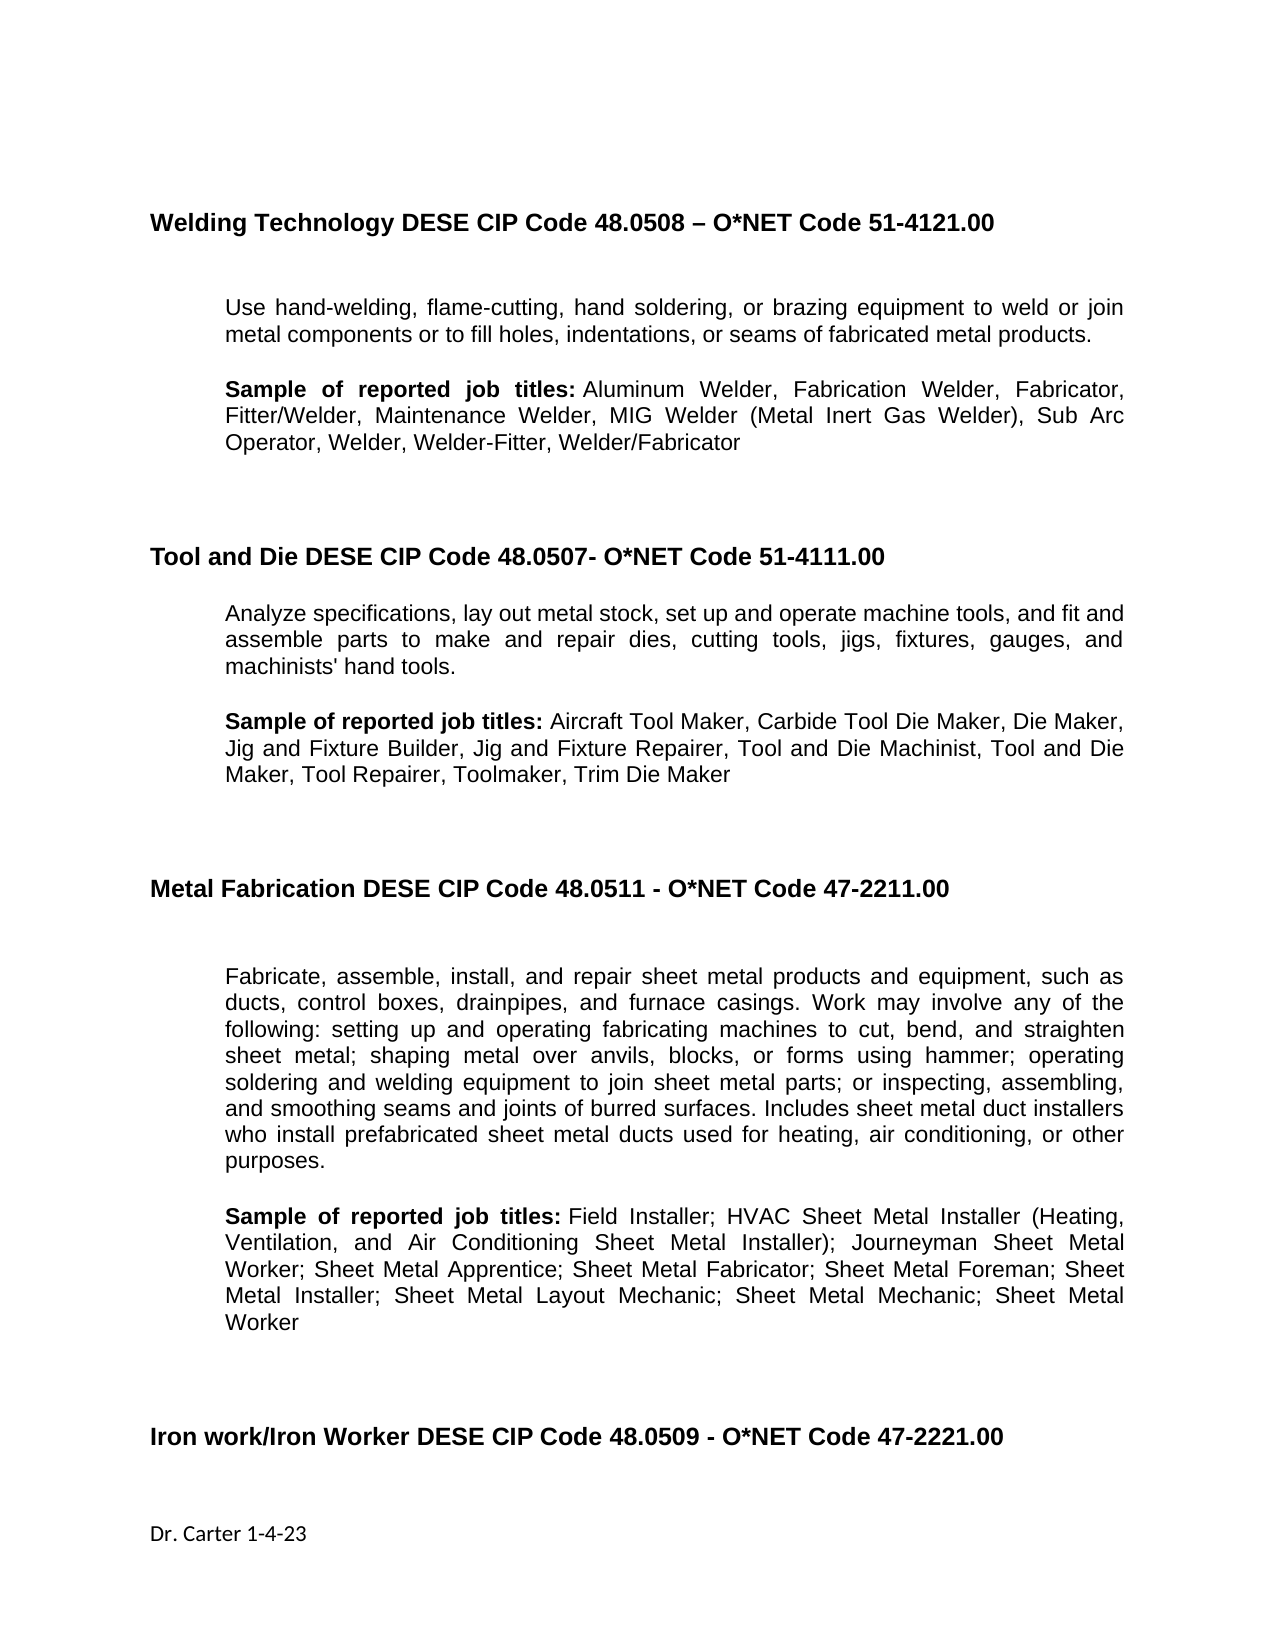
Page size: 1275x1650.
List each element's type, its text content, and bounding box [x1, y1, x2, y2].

text Tool and Die DESE CIP Code 48.0507- O*NET Code 51-4111.00 [150, 542, 1125, 571]
text Sample of reported job titles: Aircraft Tool Maker, Carbide Tool Die Maker, Die Maker, Jig and Fixture Builder, Jig and Fixture Repairer, Tool and Die Machinist, Tool and Die Maker, Tool Repairer, Toolmaker, Trim Die Maker [225, 708, 1125, 787]
text Use hand-welding, flame-cutting, hand soldering, or brazing equipment to weld or join metal components or to fill holes, indentations, or seams of fabricated metal products. [225, 294, 1125, 347]
text Metal Fabrication DESE CIP Code 48.0511 - O*NET Code 47-2211.00 [150, 874, 1125, 903]
text Fabricate, assemble, install, and repair sheet metal products and equipment, such as ducts, control boxes, drainpipes, and furnace casings. Work may involve any of the following: setting up and operating fabricating machines to cut, bend, and straighten sheet metal; shaping metal over anvils, blocks, or forms using hammer; operating soldering and welding equipment to join sheet metal parts; or inspecting, assembling, and smoothing seams and joints of burred surfaces. Includes sheet metal duct installers who install prefabricated sheet metal ducts used for heating, air conditioning, or other purposes. [225, 963, 1125, 1174]
text Iron work/Iron Worker DESE CIP Code 48.0509 - O*NET Code 47-2221.00 [150, 1421, 1125, 1450]
text Analyze specifications, lay out metal stock, set up and operate machine tools, and fit and assemble parts to make and repair dies, cutting tools, jigs, fixtures, gauges, and machinists' hand tools. [225, 600, 1125, 679]
text Sample of reported job titles: Field Installer; HVAC Sheet Metal Installer (Heating, Ventilation, and Air Conditioning Sheet Metal Installer); Journeyman Sheet Metal Worker; Sheet Metal Apprentice; Sheet Metal Fabricator; Sheet Metal Foreman; Sheet Metal Installer; Sheet Metal Layout Mechanic; Sheet Metal Mechanic; Sheet Metal Worker [225, 1203, 1125, 1335]
text Welding Technology DESE CIP Code 48.0508 – O*NET Code 51-4121.00 [150, 207, 1125, 236]
text Sample of reported job titles: Aluminum Welder, Fabrication Welder, Fabricator, Fitter/Welder, Maintenance Welder, MIG Welder (Metal Inert Gas Welder), Sub Arc Operator, Welder, Welder-Fitter, Welder/Fabricator [225, 376, 1125, 455]
